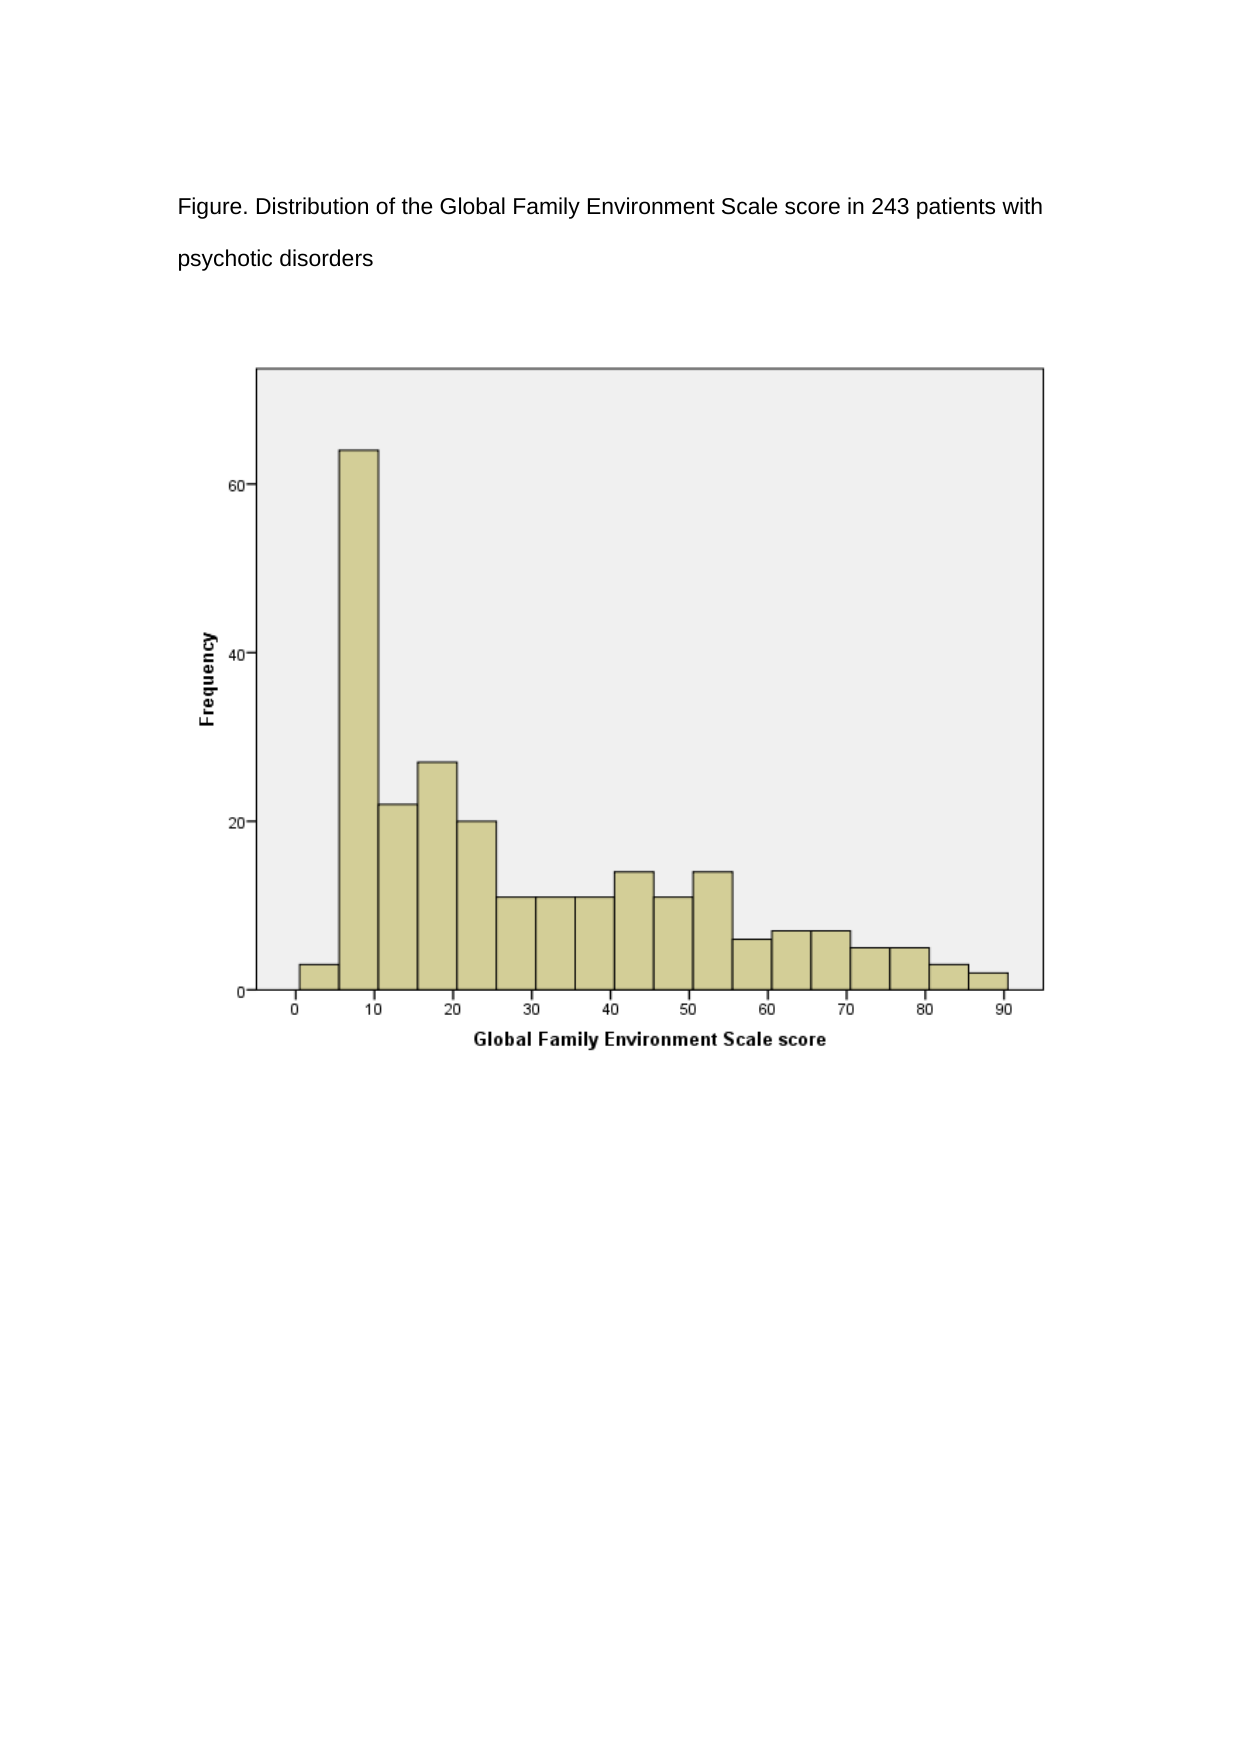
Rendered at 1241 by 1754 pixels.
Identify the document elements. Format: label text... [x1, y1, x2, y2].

picture [177, 360, 1063, 1070]
text Figure. Distribution of the Global Family Environment Scale score in 243 patients with psychotic disorders [177, 193, 1063, 272]
